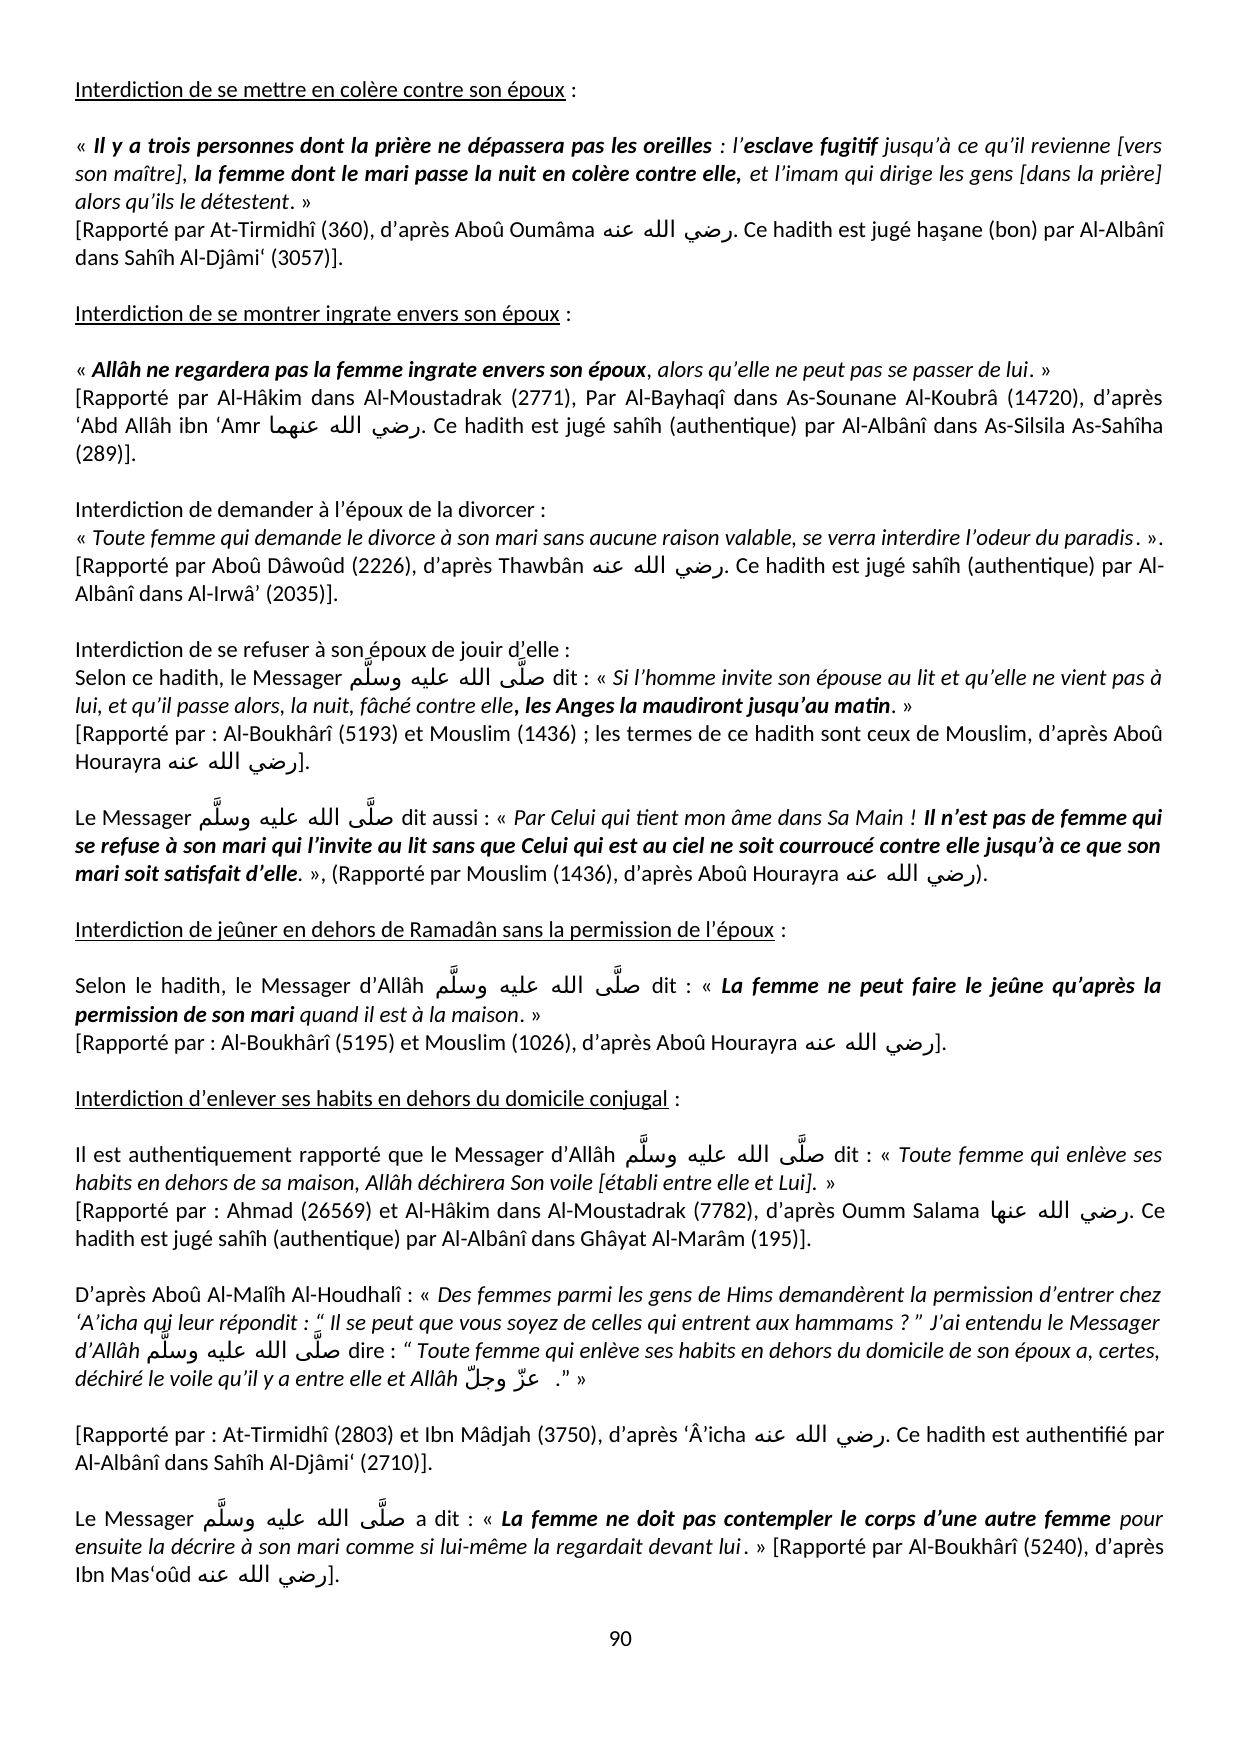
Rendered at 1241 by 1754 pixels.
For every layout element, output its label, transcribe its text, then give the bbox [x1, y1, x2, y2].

text « Il y a trois personnes dont la prière ne dépassera pas les oreilles : l’esclave fugitif jusqu’à ce qu’il revienne [vers son maître], la femme dont le mari passe la nuit en colère contre elle, et l’imam qui dirige les gens [dans la prière] alors qu’ils le détestent. » [75, 131, 1165, 215]
text Interdiction de se refuser à son époux de jouir d’elle : [75, 635, 1165, 663]
text Il est authentiquement rapporté que le Messager d’Allâh صلَّى الله عليه وسلَّم dit : « Toute femme qui enlève ses habits en dehors de sa maison, Allâh déchirera Son voile [établi entre elle et Lui]. » [75, 1140, 1165, 1196]
text Interdiction de jeûner en dehors de Ramadân sans la permission de l’époux : [75, 916, 1165, 944]
text Interdiction de se mettre en colère contre son époux : [75, 75, 1165, 103]
text [Rapporté par : Al-Boukhârî (5195) et Mouslim (1026), d’après Aboû Hourayra رضي الله عنه]. [75, 1028, 1165, 1056]
text [Rapporté par Aboû Dâwoûd (2226), d’après Thawbân رضي الله عنه. Ce hadith est jugé sahîh (authentique) par Al-Albânî dans Al-Irwâ’ (2035)]. [75, 551, 1165, 607]
text Interdiction d’enlever ses habits en dehors du domicile conjugal : [75, 1084, 1165, 1112]
text Interdiction de se montrer ingrate envers son époux : [75, 299, 1165, 327]
text Interdiction de demander à l’époux de la divorcer : [75, 495, 1165, 523]
text [Rapporté par Al-Hâkim dans Al-Moustadrak (2771), Par Al-Bayhaqî dans As-Sounane Al-Koubrâ (14720), d’après ‘Abd Allâh ibn ‘Amr رضي الله عنهما. Ce hadith est jugé sahîh (authentique) par Al-Albânî dans As-Silsila As-Sahîha (289)]. [75, 383, 1165, 467]
text « Toute femme qui demande le divorce à son mari sans aucune raison valable, se verra interdire l’odeur du paradis. ». [75, 523, 1165, 551]
text « Allâh ne regardera pas la femme ingrate envers son époux, alors qu’elle ne peut pas se passer de lui. » [75, 355, 1165, 383]
text [Rapporté par : At-Tirmidhî (2803) et Ibn Mâdjah (3750), d’après ‘Â’icha رضي الله عنه. Ce hadith est authentifié par Al-Albânî dans Sahîh Al-Djâmi‘ (2710)]. [75, 1420, 1165, 1476]
text [Rapporté par : Ahmad (26569) et Al-Hâkim dans Al-Moustadrak (7782), d’après Oumm Salama رضي الله عنها. Ce hadith est jugé sahîh (authentique) par Al-Albânî dans Ghâyat Al-Marâm (195)]. [75, 1196, 1165, 1252]
text [Rapporté par : Al-Boukhârî (5193) et Mouslim (1436) ; les termes de ce hadith sont ceux de Mouslim, d’après Aboû Hourayra رضي الله عنه]. [75, 719, 1165, 776]
text Le Messager صلَّى الله عليه وسلَّم a dit : « La femme ne doit pas contempler le corps d’une autre femme pour ensuite la décrire à son mari comme si lui-même la regardait devant lui. » [Rapporté par Al-Boukhârî (5240), d’après Ibn Mas‘oûd رضي الله عنه]. [75, 1504, 1165, 1588]
text [Rapporté par At-Tirmidhî (360), d’après Aboû Oumâma رضي الله عنه. Ce hadith est jugé haşane (bon) par Al-Albânî dans Sahîh Al-Djâmi‘ (3057)]. [75, 215, 1165, 271]
text Selon ce hadith, le Messager صلَّى الله عليه وسلَّم dit : « Si l’homme invite son épouse au lit et qu’elle ne vient pas à lui, et qu’il passe alors, la nuit, fâché contre elle, les Anges la maudiront jusqu’au matin. » [75, 663, 1165, 719]
text Le Messager صلَّى الله عليه وسلَّم dit aussi : « Par Celui qui tient mon âme dans Sa Main ! Il n’est pas de femme qui se refuse à son mari qui l’invite au lit sans que Celui qui est au ciel ne soit courroucé contre elle jusqu’à ce que son mari soit satisfait d’elle. », (Rapporté par Mouslim (1436), d’après Aboû Hourayra رضي الله عنه). [75, 803, 1165, 888]
text D’après Aboû Al-Malîh Al-Houdhalî : « Des femmes parmi les gens de Hims demandèrent la permission d’entrer chez ‘A’icha qui leur répondit : “ Il se peut que vous soyez de celles qui entrent aux hammams ? ” J’ai entendu le Messager d’Allâh صلَّى الله عليه وسلَّم dire : “ Toute femme qui enlève ses habits en dehors du domicile de son époux a, certes, déchiré le voile qu’il y a entre elle et Allâh عزّ وجلّ .” » [75, 1280, 1165, 1392]
text Selon le hadith, le Messager d’Allâh صلَّى الله عليه وسلَّم dit : « La femme ne peut faire le jeûne qu’après la permission de son mari quand il est à la maison. » [75, 972, 1165, 1028]
